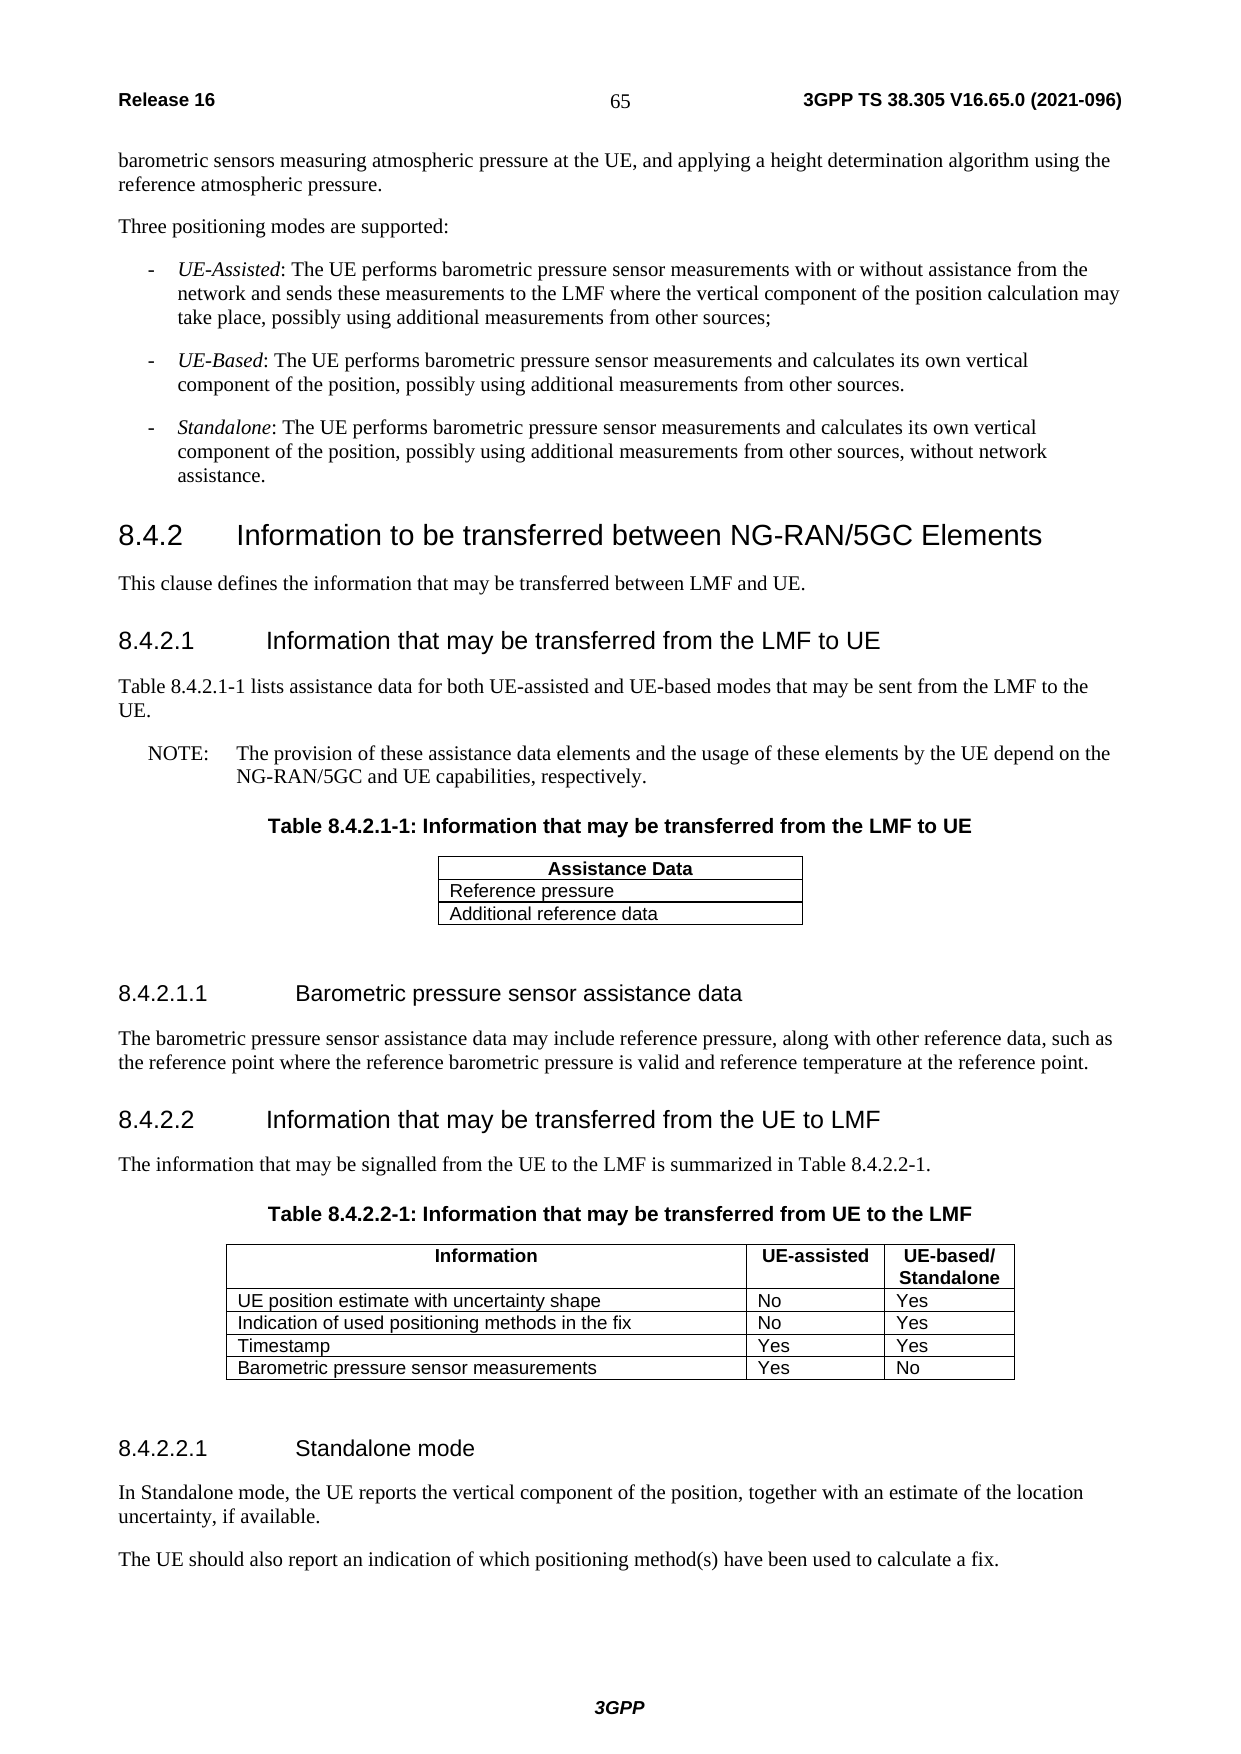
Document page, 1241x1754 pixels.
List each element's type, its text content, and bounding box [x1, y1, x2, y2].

table_cell Additional reference data [439, 903, 802, 924]
table_cell Timestamp [227, 1335, 746, 1356]
table_header Assistance Data [439, 857, 802, 879]
text The UE should also report an indication of which positioning method(s) have been used to calculate a fix. [118, 1547, 1122, 1571]
table_cell Yes [885, 1335, 1014, 1356]
table_cell Indication of used positioning methods in the fix [227, 1312, 746, 1333]
table_cell Yes [747, 1335, 884, 1356]
text The barometric pressure sensor assistance data may include reference pressure, along with other reference data, such as the reference point where the reference barometric pressure is valid and reference temperature at the reference point. [118, 1026, 1122, 1074]
text This clause defines the information that may be transferred between LMF and UE. [118, 571, 1122, 595]
text Table 8.4.2.2-1: Information that may be transferred from UE to the LMF [118, 1201, 1122, 1225]
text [118, 147, 1122, 196]
text NOTE: The provision of these assistance data elements and the usage of these elements by the UE depend on the NG-RAN/5GC and UE capabilities, respectively. [148, 740, 1122, 788]
text Table 8.4.2.1-1 lists assistance data for both UE-assisted and UE-based modes that may be sent from the LMF to the UE. [118, 673, 1122, 722]
table_cell Yes [885, 1312, 1014, 1333]
table_cell No [747, 1312, 884, 1333]
subtitle 8.4.2.1 Information that may be transferred from the LMF to UE [118, 626, 1122, 655]
subtitle 8.4.2.2 Information that may be transferred from the UE to LMF [118, 1105, 1122, 1134]
table_cell No [747, 1289, 884, 1311]
subtitle 8.4.2 Information to be transferred between NG-RAN/5GC Elements [118, 518, 1122, 552]
subtitle 8.4.2.2.1 Standalone mode [118, 1435, 1122, 1461]
table_cell No [885, 1357, 1014, 1379]
text In Standalone mode, the UE reports the vertical component of the position, together with an estimate of the location uncertainty, if available. [118, 1480, 1122, 1528]
table_cell Barometric pressure sensor measurements [227, 1357, 746, 1379]
table_cell Reference pressure [439, 880, 802, 901]
table_header Information [227, 1245, 746, 1288]
subtitle 8.4.2.1.1 Barometric pressure sensor assistance data [118, 980, 1122, 1007]
table_cell Yes [885, 1289, 1014, 1311]
table_header UE-based/ Standalone [885, 1245, 1014, 1288]
text Table 8.4.2.1-1: Information that may be transferred from the LMF to UE [118, 813, 1122, 837]
table_cell UE position estimate with uncertainty shape [227, 1289, 746, 1311]
text - Standalone: The UE performs barometric pressure sensor measurements and calculates its own vertical component of the position, possibly using additional measurements from other sources, without network assistance. [148, 415, 1122, 487]
table_cell Yes [747, 1357, 884, 1379]
text - UE-Based: The UE performs barometric pressure sensor measurements and calculates its own vertical component of the position, possibly using additional measurements from other sources. [148, 348, 1122, 396]
text - UE-Assisted: The UE performs barometric pressure sensor measurements with or without assistance from the network and sends these measurements to the LMF where the vertical component of the position calculation may take place, possibly using additional measurements from other sources; [148, 257, 1122, 329]
table_header UE-assisted [747, 1245, 884, 1288]
text The information that may be signalled from the UE to the LMF is summarized in Table 8.4.2.2-1. [118, 1152, 1122, 1176]
text Three positioning modes are supported: [118, 214, 1122, 238]
